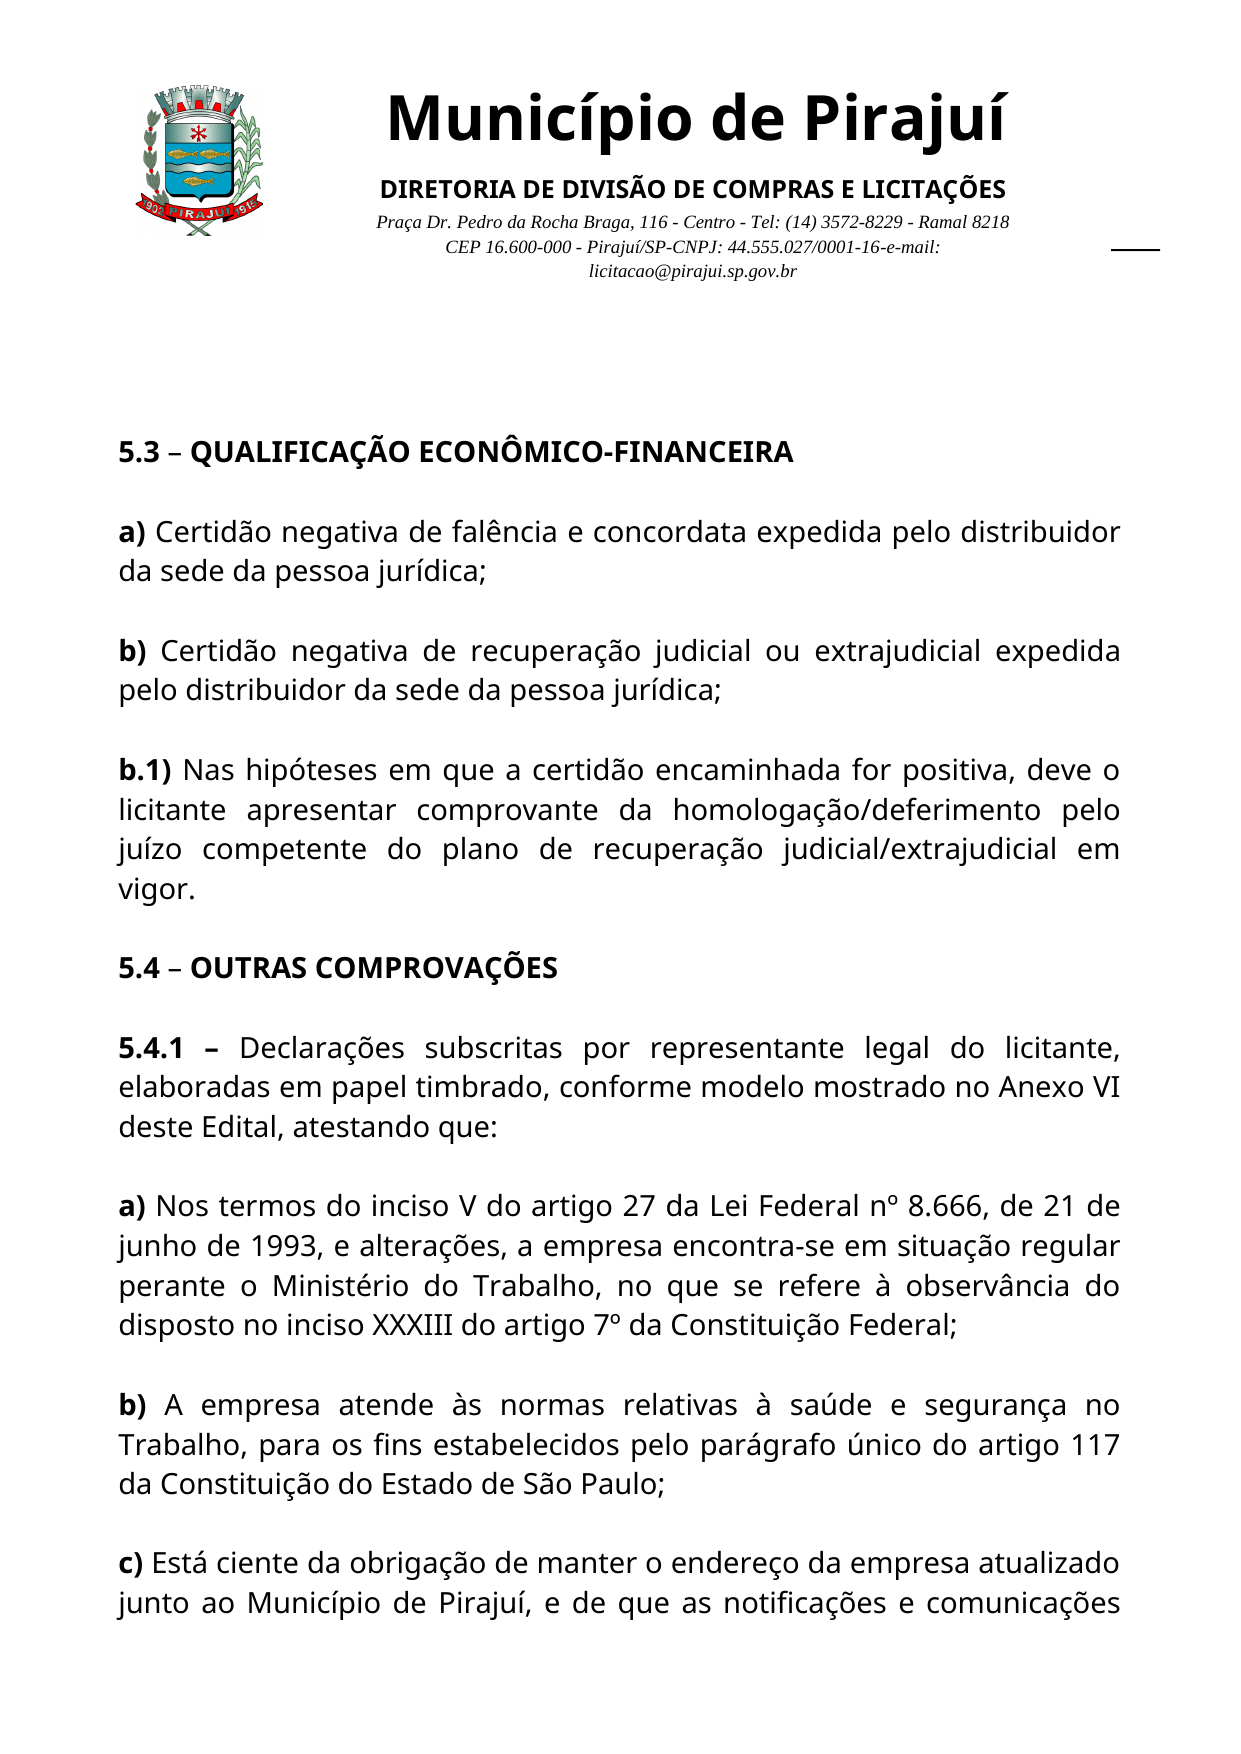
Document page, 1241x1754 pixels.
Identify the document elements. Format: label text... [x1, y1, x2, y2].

picture [135, 85, 264, 236]
text 5.3 – QUALIFICAÇÃO ECONÔMICO-FINANCEIRA [118, 432, 1122, 471]
text 5.4.1 – Declarações subscritas por representante legal do licitante, elaboradas em papel timbrado, conforme modelo mostrado no Anexo VI deste Edital, atestando que: [118, 1027, 1122, 1146]
text a) Certidão negativa de falência e concordata expedida pelo distribuidor da sede da pessoa jurídica; [118, 511, 1122, 590]
text b) A empresa atende às normas relativas à saúde e segurança no Trabalho, para os fins estabelecidos pelo parágrafo único do artigo 117 da Constituição do Estado de São Paulo; [118, 1384, 1122, 1503]
text b) Certidão negativa de recuperação judicial ou extrajudicial expedida pelo distribuidor da sede da pessoa jurídica; [118, 630, 1122, 709]
text b.1) Nas hipóteses em que a certidão encaminhada for positiva, deve o licitante apresentar comprovante da homologação/deferimento pelo juízo competente do plano de recuperação judicial/extrajudicial em vigor. [118, 749, 1122, 908]
text 5.4 – OUTRAS COMPROVAÇÕES [118, 947, 1122, 987]
text a) Nos termos do inciso V do artigo 27 da Lei Federal nº 8.666, de 21 de junho de 1993, e alterações, a empresa encontra-se em situação regular perante o Ministério do Trabalho, no que se refere à observância do disposto no inciso XXXIII do artigo 7º da Constituição Federal; [118, 1186, 1122, 1344]
